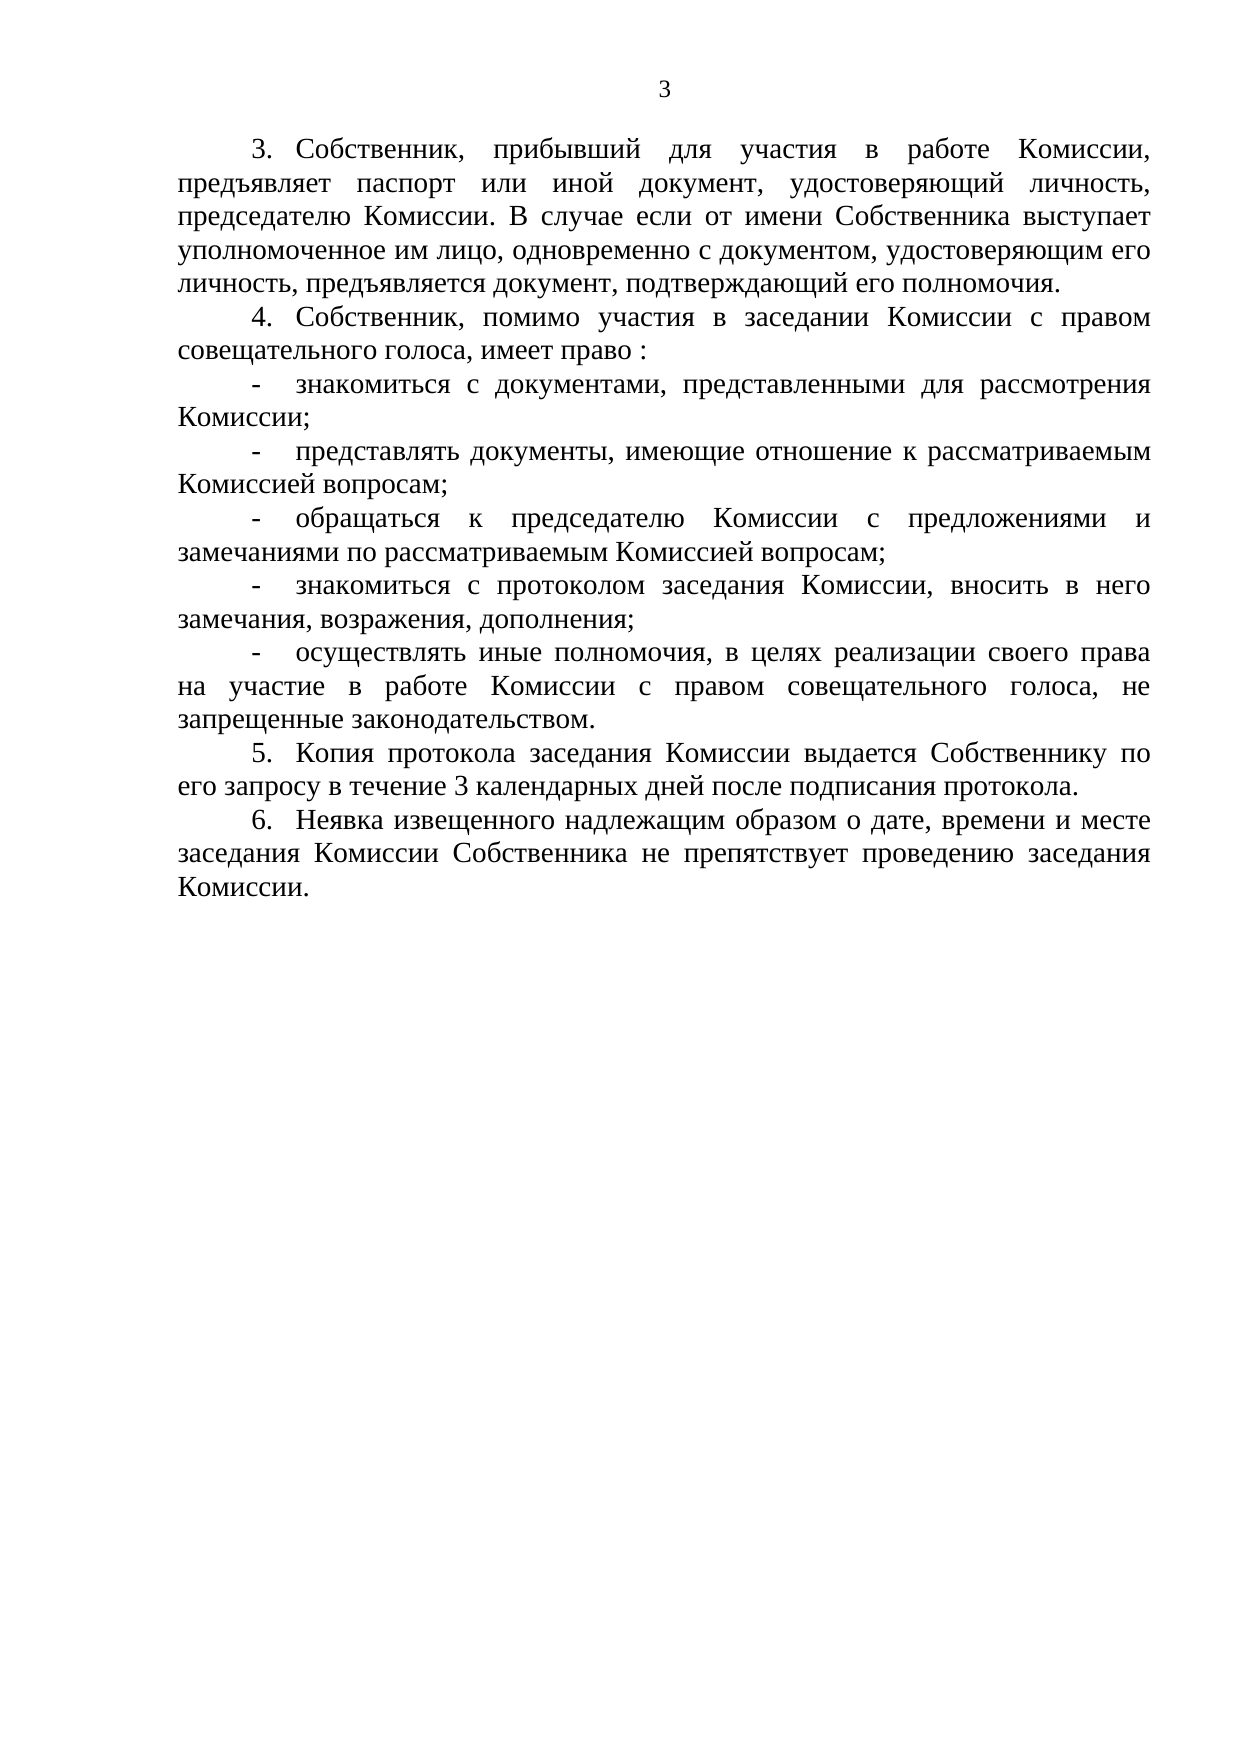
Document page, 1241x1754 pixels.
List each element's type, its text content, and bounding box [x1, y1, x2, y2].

text - обращаться к председателю Комиссии с предложениями и замечаниями по рассматриваемым Комиссией вопросам; [177, 500, 1152, 567]
text 3. Собственник, прибывший для участия в работе Комиссии, предъявляет паспорт или иной документ, удостоверяющий личность, председателю Комиссии. В случае если от имени Собственника выступает уполномоченное им лицо, одновременно с документом, удостоверяющим его личность, предъявляется документ, подтверждающий его полномочия. [177, 131, 1152, 299]
text - знакомиться с протоколом заседания Комиссии, вносить в него замечания, возражения, дополнения; [177, 567, 1152, 634]
text - представлять документы, имеющие отношение к рассматриваемым Комиссией вопросам; [177, 433, 1152, 500]
text - осуществлять иные полномочия, в целях реализации своего права на участие в работе Комиссии с правом совещательного голоса, не запрещенные законодательством. [177, 634, 1152, 735]
text 4. Собственник, помимо участия в заседании Комиссии с правом совещательного голоса, имеет право : [177, 299, 1152, 366]
text - знакомиться с документами, представленными для рассмотрения Комиссии; [177, 366, 1152, 433]
text 5. Копия протокола заседания Комиссии выдается Собственнику по его запросу в течение 3 календарных дней после подписания протокола. [177, 735, 1152, 802]
text 6. Неявка извещенного надлежащим образом о дате, времени и месте заседания Комиссии Собственника не препятствует проведению заседания Комиссии. [177, 802, 1152, 903]
